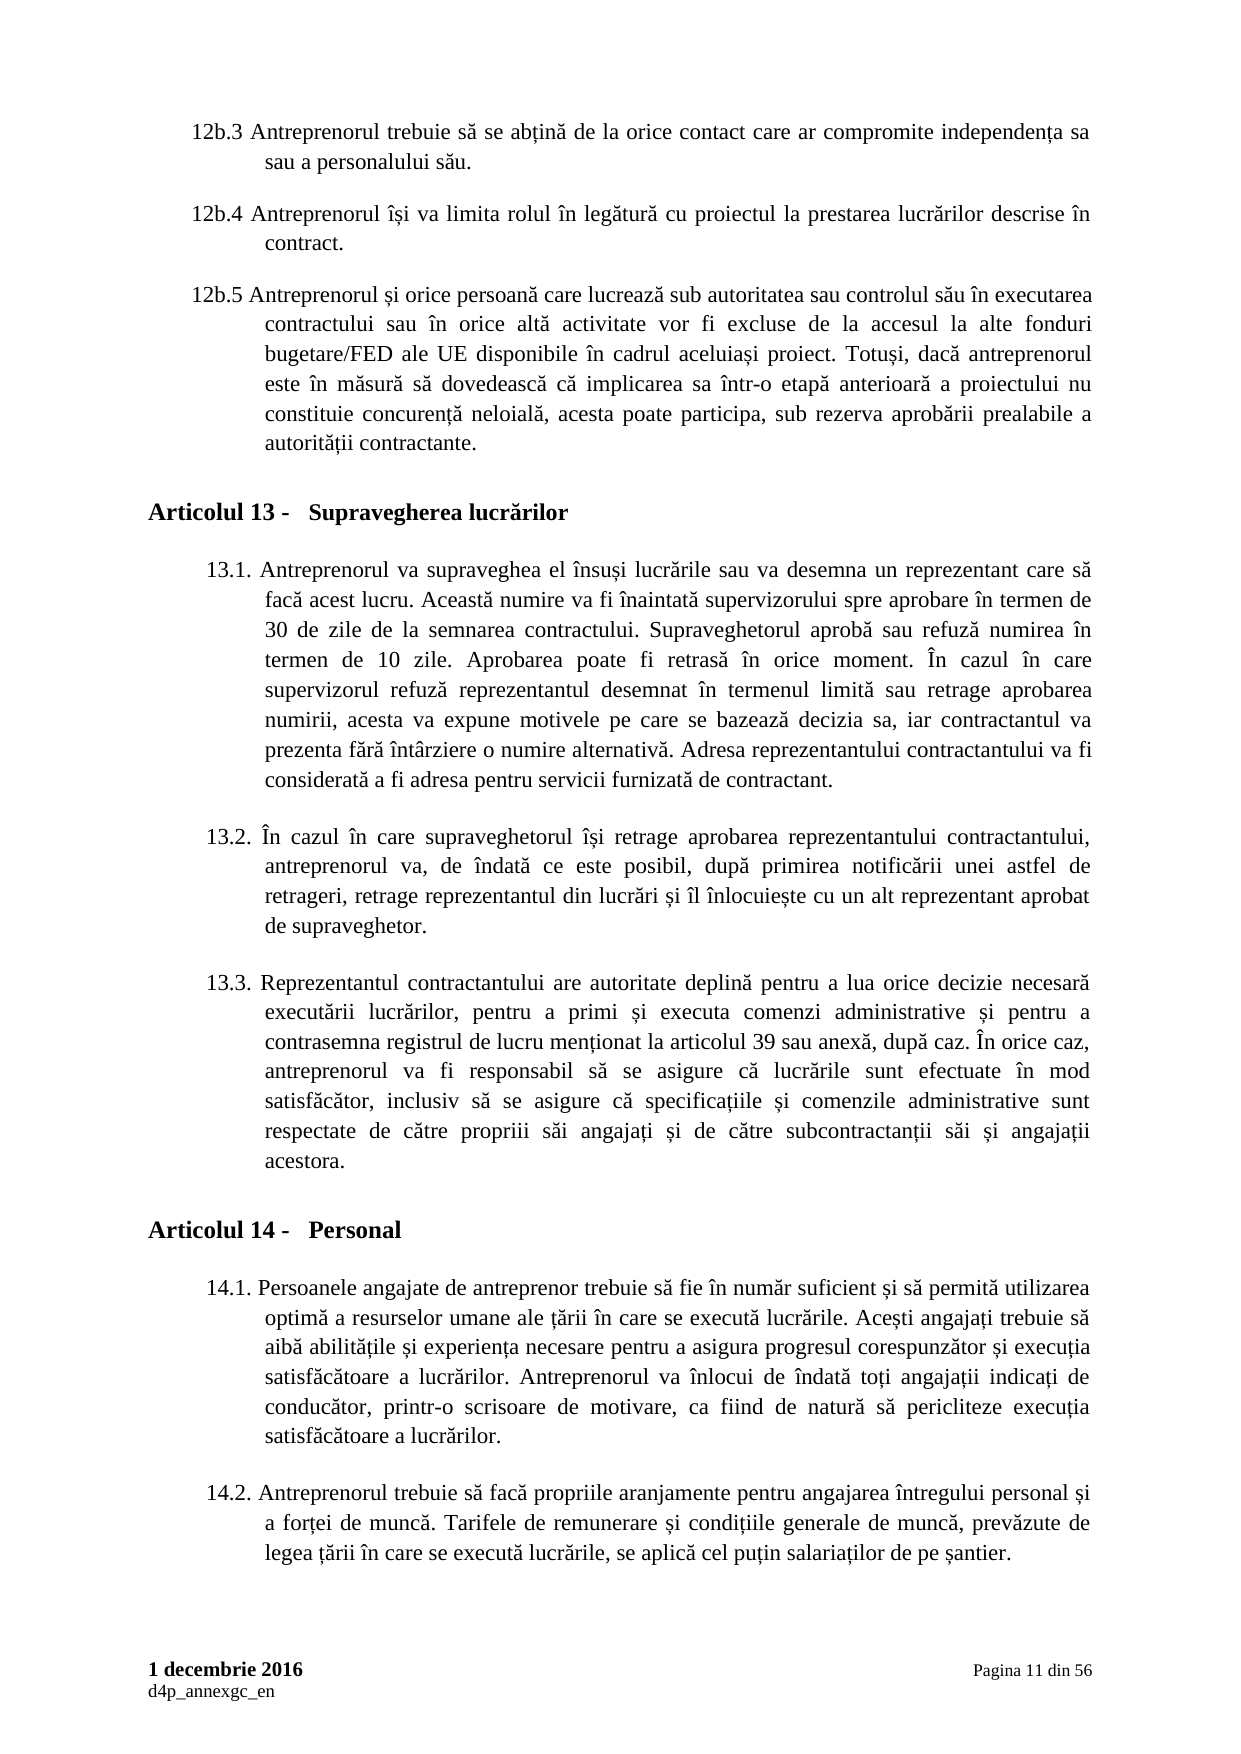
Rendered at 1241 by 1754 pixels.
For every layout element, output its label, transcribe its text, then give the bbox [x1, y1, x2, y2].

text 12b.4 Antreprenorul își va limita rolul în legătură cu proiectul la prestarea lucrărilor descrise în contract. [191, 200, 1092, 255]
text 13.1. Antreprenorul va supraveghea el însuși lucrările sau va desemna un reprezentant care să facă acest lucru. Această numire va fi înaintată supervizorului spre aprobare în termen de 30 de zile de la semnarea contractului. Supraveghetorul aprobă sau refuză numirea în termen de 10 zile. Aprobarea poate fi retrasă în orice moment. În cazul în care supervizorul refuză reprezentantul desemnat în termenul limită sau retrage aprobarea numirii, acesta va expune motivele pe care se bazează decizia sa, iar contractantul va prezenta fără întârziere o numire alternativă. Adresa reprezentantului contractantului va fi considerată a fi adresa pentru servicii furnizată de contractant. [206, 556, 1094, 792]
text 14.1. Persoanele angajate de antreprenor trebuie să fie în număr suficient și să permită utilizarea optimă a resurselor umane ale țării în care se execută lucrările. Acești angajați trebuie să aibă abilitățile și experiența necesare pentru a asigura progresul corespunzător și execuția satisfăcătoare a lucrărilor. Antreprenorul va înlocui de îndată toți angajații indicați de conducător, printr-o scrisoare de motivare, ca fiind de natură să pericliteze execuția satisfăcătoare a lucrărilor. [206, 1274, 1092, 1449]
text 14.2. Antreprenorul trebuie să facă propriile aranjamente pentru angajarea întregului personal și a forței de muncă. Tarifele de remunerare și condițiile generale de muncă, prevăzute de legea țării în care se execută lucrările, se aplică cel puțin salariaților de pe șantier. [206, 1479, 1092, 1565]
text 13.3. Reprezentantul contractantului are autoritate deplină pentru a lua orice decizie necesară executării lucrărilor, pentru a primi și executa comenzi administrative și pentru a contrasemna registrul de lucru menționat la articolul 39 sau anexă, după caz. În orice caz, antreprenorul va fi responsabil să se asigure că lucrările sunt efectuate în mod satisfăcător, inclusiv să se asigure că specificațiile și comenzile administrative sunt respectate de către propriii săi angajați și de către subcontractanții săi și angajații acestora. [206, 968, 1092, 1173]
text 12b.5 Antreprenorul și orice persoană care lucrează sub autoritatea sau controlul său în executarea contractului sau în orice altă activitate vor fi excluse de la accesul la alte fonduri bugetare/FED ale UE disponibile în cadrul aceluiași proiect. Totuși, dacă antreprenorul este în măsură să dovedească că implicarea sa într-o etapă anterioară a proiectului nu constituie concurență neloială, acesta poate participa, sub rezerva aprobării prealabile a autorității contractante. [191, 281, 1094, 456]
text 13.2. În cazul în care supraveghetorul își retrage aprobarea reprezentantului contractantului, antreprenorul va, de îndată ce este posibil, după primirea notificării unei astfel de retrageri, retrage reprezentantul din lucrări și îl înlocuiește cu un alt reprezentant aprobat de supraveghetor. [206, 823, 1092, 938]
text d4p_annexgc_en [148, 1681, 1094, 1702]
text 1 decembrie 2016 Pagina 11 din 56 [148, 1657, 1094, 1681]
text Articolul 13 - Supravegherea lucrărilor [148, 497, 1094, 526]
text Articolul 14 - Personal [148, 1215, 1094, 1244]
text 12b.3 Antreprenorul trebuie să se abțină de la orice contact care ar compromite independența sa sau a personalului său. [191, 118, 1092, 174]
